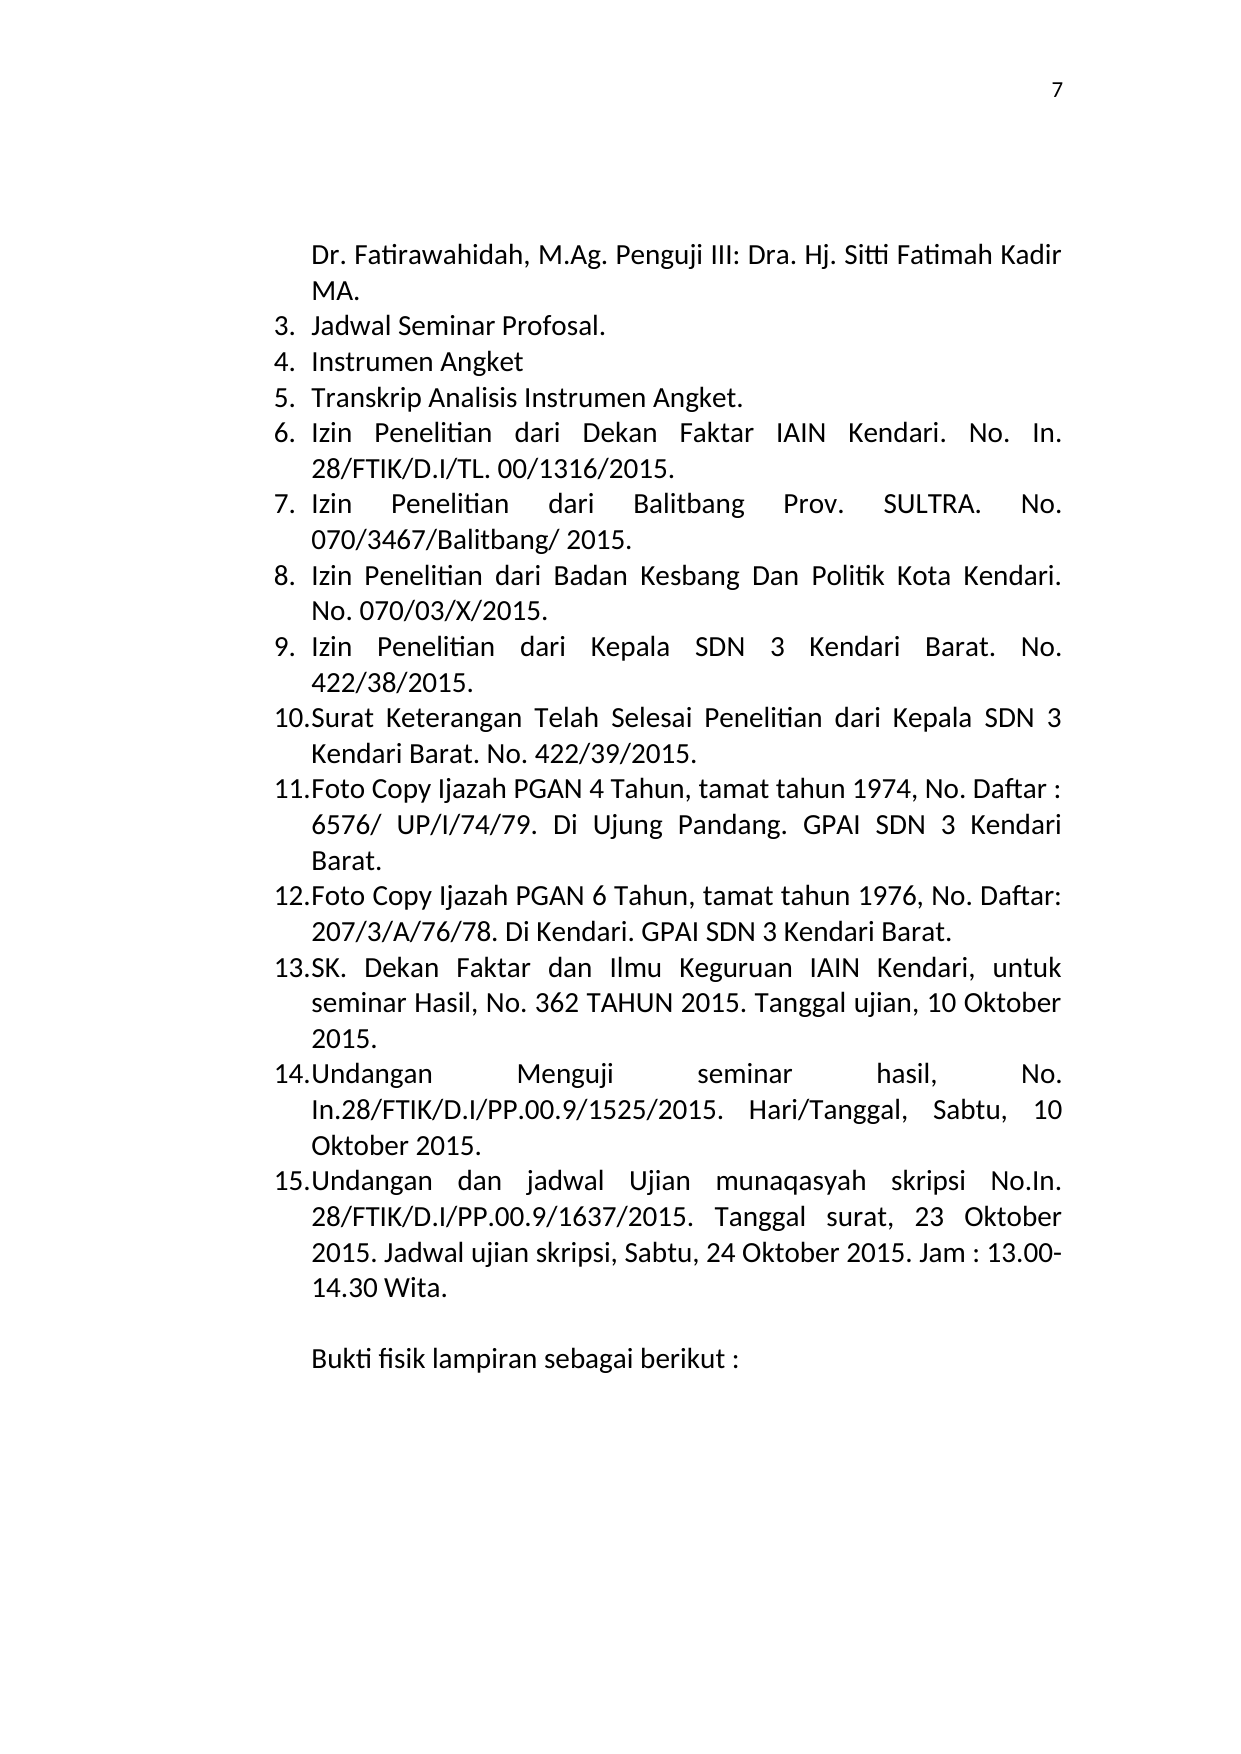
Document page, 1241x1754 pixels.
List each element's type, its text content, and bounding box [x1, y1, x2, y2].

list Undangan dan jadwal Ujian munaqasyah skripsi No.In. 28/FTIK/D.I/PP.00.9/1637/2015. Tanggal surat, 23 Oktober 2015. Jadwal ujian skripsi, Sabtu, 24 Oktober 2015. Jam : 13.00-14.30 Wita. [274, 1162, 1063, 1305]
list Izin Penelitian dari Dekan Faktar IAIN Kendari. No. In. 28/FTIK/D.I/TL. 00/1316/2015. [274, 414, 1063, 486]
list SK. Dekan Faktar dan Ilmu Keguruan IAIN Kendari, untuk seminar Hasil, No. 362 TAHUN 2015. Tanggal ujian, 10 Oktober 2015. [274, 949, 1063, 1056]
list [274, 236, 1063, 307]
list Transkrip Analisis Instrumen Angket. [274, 379, 1063, 414]
list Foto Copy Ijazah PGAN 6 Tahun, tamat tahun 1976, No. Daftar: 207/3/A/76/78. Di Kendari. GPAI SDN 3 Kendari Barat. [274, 877, 1063, 949]
list Surat Keterangan Telah Selesai Penelitian dari Kepala SDN 3 Kendari Barat. No. 422/39/2015. [274, 699, 1063, 771]
list Izin Penelitian dari Balitbang Prov. SULTRA. No. 070/3467/Balitbang/ 2015. [274, 486, 1063, 557]
list Foto Copy Ijazah PGAN 4 Tahun, tamat tahun 1974, No. Daftar : 6576/ UP/I/74/79. Di Ujung Pandang. GPAI SDN 3 Kendari Barat. [274, 771, 1063, 877]
list Undangan Menguji seminar hasil, No. In.28/FTIK/D.I/PP.00.9/1525/2015. Hari/Tanggal, Sabtu, 10 Oktober 2015. [274, 1056, 1063, 1162]
list Jadwal Seminar Profosal. [274, 307, 1063, 343]
list Bukti fisik lampiran sebagai berikut : [311, 1341, 1063, 1376]
list Instrumen Angket [274, 343, 1063, 379]
list Izin Penelitian dari Kepala SDN 3 Kendari Barat. No. 422/38/2015. [274, 628, 1063, 699]
list Izin Penelitian dari Badan Kesbang Dan Politik Kota Kendari. No. 070/03/X/2015. [274, 557, 1063, 628]
